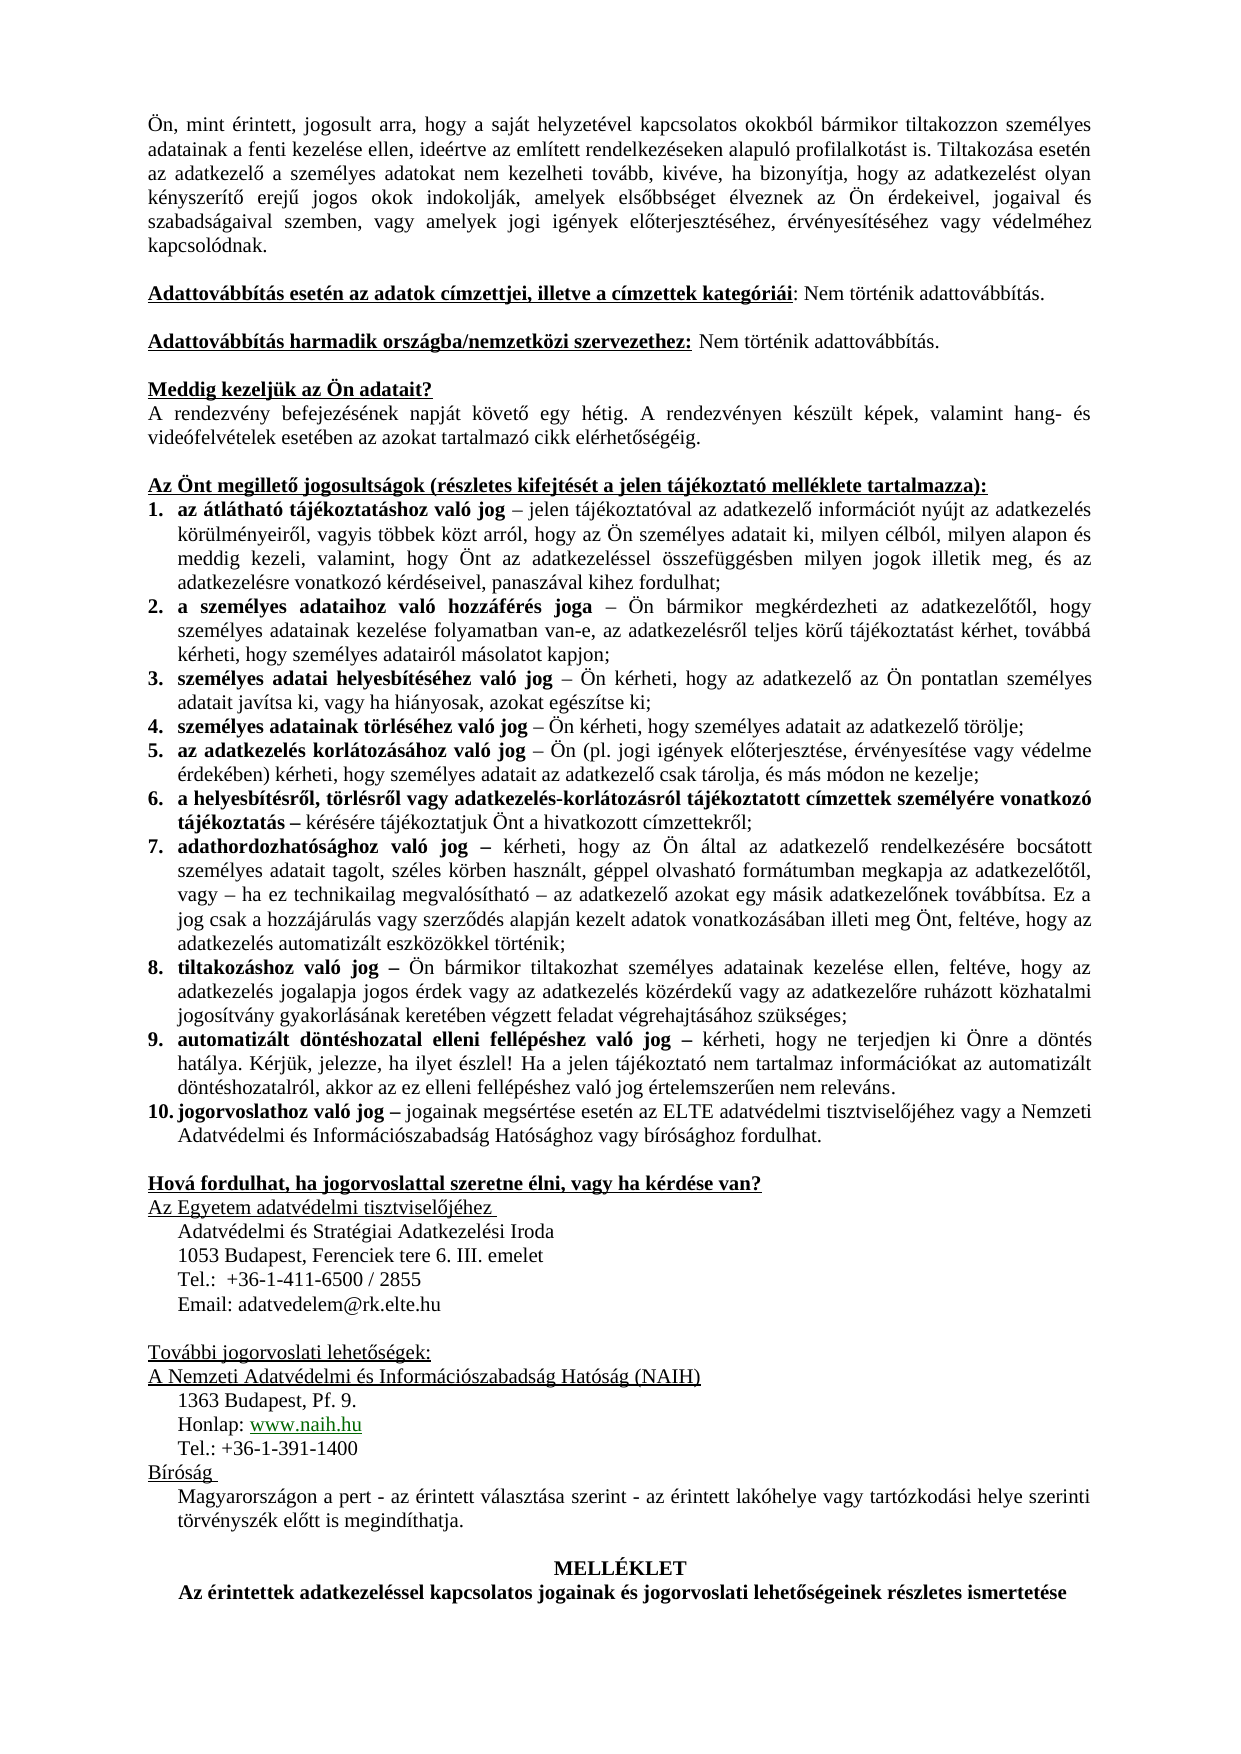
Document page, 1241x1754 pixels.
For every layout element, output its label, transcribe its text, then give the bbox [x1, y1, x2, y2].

list személyes adatainak törléséhez való jog – Ön kérheti, hogy személyes adatait az adatkezelő törölje; [148, 714, 1093, 738]
list a személyes adataihoz való hozzáférés joga – Ön bármikor megkérdezheti az adatkezelőtől, hogy személyes adatainak kezelése folyamatban van-e, az adatkezelésről teljes körű tájékoztatást kérhet, továbbá kérheti, hogy személyes adatairól másolatot kapjon; [148, 594, 1093, 666]
list a helyesbítésről, törlésről vagy adatkezelés-korlátozásról tájékoztatott címzettek személyére vonatkozó tájékoztatás – kérésére tájékoztatjuk Önt a hivatkozott címzettekről; [148, 786, 1093, 834]
text Tel.: +36-1-411-6500 / 2855 [177, 1267, 1093, 1291]
text Az Önt megillető jogosultságok (részletes kifejtését a jelen tájékoztató melléklete tartalmazza): [148, 473, 1093, 497]
text További jogorvoslati lehetőségek: [148, 1339, 1093, 1364]
text Meddig kezeljük az Ön adatait? [148, 377, 1093, 401]
text Adattovábbítás harmadik országba/nemzetközi szervezethez: Nem történik adattovábbítás. [698, 329, 1093, 353]
list az átlátható tájékoztatáshoz való jog – jelen tájékoztatóval az adatkezelő információt nyújt az adatkezelés körülményeiről, vagyis többek közt arról, hogy az Ön személyes adatait ki, milyen célból, milyen alapon és meddig kezeli, valamint, hogy Önt az adatkezeléssel összefüggésben milyen jogok illetik meg, és az adatkezelésre vonatkozó kérdéseivel, panaszával kihez fordulhat; [148, 497, 1093, 594]
text Az érintettek adatkezeléssel kapcsolatos jogainak és jogorvoslati lehetőségeinek részletes ismertetése [148, 1580, 1093, 1604]
list az adatkezelés korlátozásához való jog – Ön (pl. jogi igények előterjesztése, érvényesítése vagy védelme érdekében) kérheti, hogy személyes adatait az adatkezelő csak tárolja, és más módon ne kezelje; [148, 738, 1093, 786]
text Az Egyetem adatvédelmi tisztviselőjéhez [148, 1195, 1093, 1219]
text 1053 Budapest, Ferenciek tere 6. III. emelet [177, 1243, 1093, 1267]
list adathordozhatósághoz való jog – kérheti, hogy az Ön által az adatkezelő rendelkezésére bocsátott személyes adatait tagolt, széles körben használt, géppel olvasható formátumban megkapja az adatkezelőtől, vagy – ha ez technikailag megvalósítható – az adatkezelő azokat egy másik adatkezelőnek továbbítsa. Ez a jog csak a hozzájárulás vagy szerződés alapján kezelt adatok vonatkozásában illeti meg Önt, feltéve, hogy az adatkezelés automatizált eszközökkel történik; [148, 834, 1093, 954]
text Email: adatvedelem@rk.elte.hu [177, 1291, 1093, 1316]
list személyes adatai helyesbítéséhez való jog – Ön kérheti, hogy az adatkezelő az Ön pontatlan személyes adatait javítsa ki, vagy ha hiányosak, azokat egészítse ki; [148, 666, 1093, 714]
text MELLÉKLET [148, 1556, 1093, 1580]
list automatizált döntéshozatal elleni fellépéshez való jog – kérheti, hogy ne terjedjen ki Önre a döntés hatálya. Kérjük, jelezze, ha ilyet észlel! Ha a jelen tájékoztató nem tartalmaz információkat az automatizált döntéshozatalról, akkor az ez elleni fellépéshez való jog értelemszerűen nem releváns. [148, 1027, 1093, 1099]
text Adattovábbítás harmadik országba/nemzetközi szervezethez: Nem történik adattovábbítás. [148, 329, 692, 350]
list tiltakozáshoz való jog – Ön bármikor tiltakozhat személyes adatainak kezelése ellen, feltéve, hogy az adatkezelés jogalapja jogos érdek vagy az adatkezelés közérdekű vagy az adatkezelőre ruházott közhatalmi jogosítvány gyakorlásának keretében végzett feladat végrehajtásához szükséges; [148, 954, 1093, 1027]
text Bíróság [148, 1460, 1093, 1484]
list jogorvoslathoz való jog – jogainak megsértése esetén az ELTE adatvédelmi tisztviselőjéhez vagy a Nemzeti Adatvédelmi és Információszabadság Hatósághoz vagy bírósághoz fordulhat. [148, 1099, 1093, 1147]
text 1363 Budapest, Pf. 9. [177, 1388, 1093, 1412]
text Tel.: +36-1-391-1400 [177, 1436, 1093, 1460]
text Hová fordulhat, ha jogorvoslattal szeretne élni, vagy ha kérdése van? [148, 1171, 1093, 1195]
text Magyarországon a pert - az érintett választása szerint - az érintett lakóhelye vagy tartózkodási helye szerinti törvényszék előtt is megindíthatja. [177, 1484, 1093, 1532]
text Adatvédelmi és Stratégiai Adatkezelési Iroda [177, 1219, 1093, 1243]
text Ön, mint érintett, jogosult arra, hogy a saját helyzetével kapcsolatos okokból bármikor tiltakozzon személyes adatainak a fenti kezelése ellen, ideértve az említett rendelkezéseken alapuló profilalkotást is. Tiltakozása esetén az adatkezelő a személyes adatokat nem kezelheti tovább, kivéve, ha bizonyítja, hogy az adatkezelést olyan kényszerítő erejű jogos okok indokolják, amelyek elsőbbséget élveznek az Ön érdekeivel, jogaival és szabadságaival szemben, vagy amelyek jogi igények előterjesztéséhez, érvényesítéséhez vagy védelméhez kapcsolódnak. [148, 112, 1093, 257]
text Honlap: www.naih.hu [177, 1412, 1093, 1436]
text A Nemzeti Adatvédelmi és Információszabadság Hatóság (NAIH) [148, 1364, 1093, 1388]
text Adattovábbítás esetén az adatok címzettjei, illetve a címzettek kategóriái: Nem történik adattovábbítás. [148, 281, 1093, 305]
text A rendezvény befejezésének napját követő egy hétig. A rendezvényen készült képek, valamint hang- és videófelvételek esetében az azokat tartalmazó cikk elérhetőségéig. [148, 401, 1093, 449]
